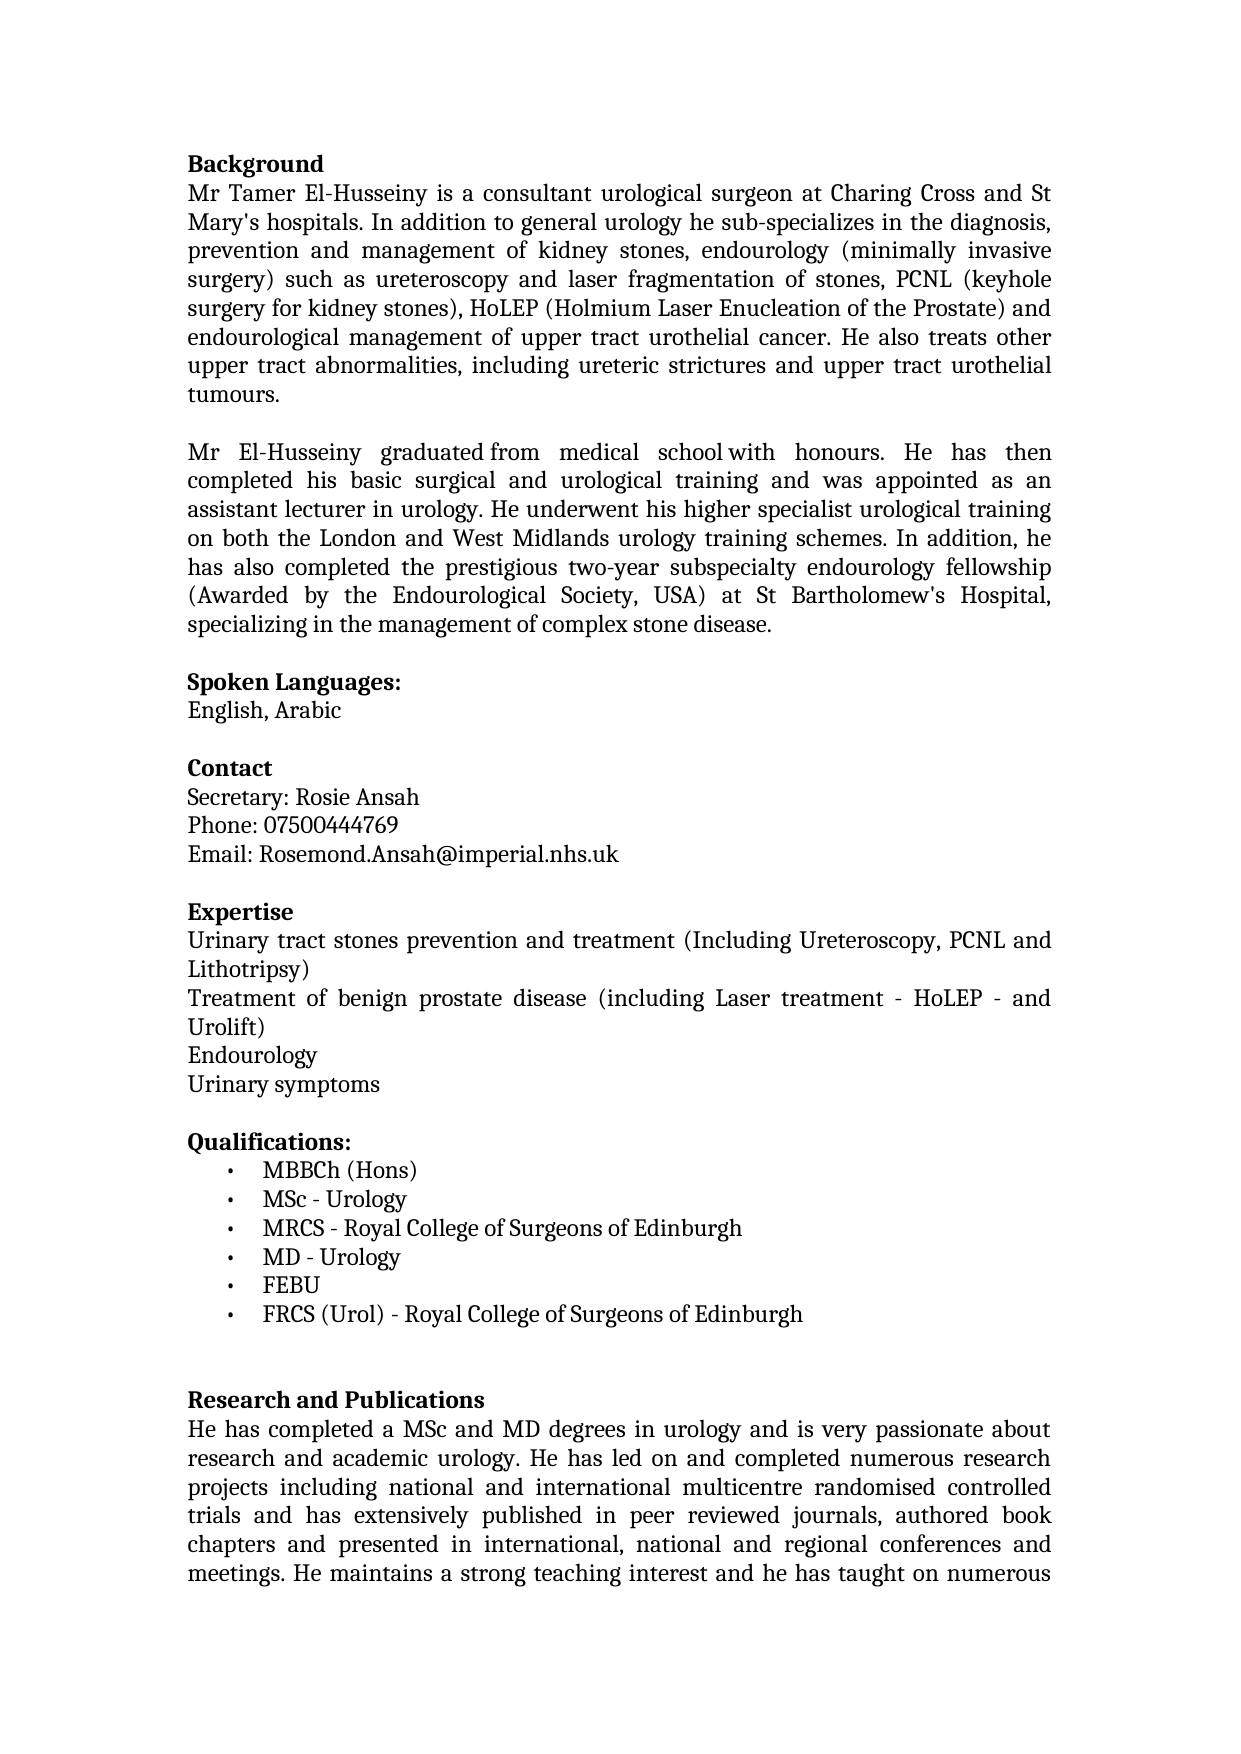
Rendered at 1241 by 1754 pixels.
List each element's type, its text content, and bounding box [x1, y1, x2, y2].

text Expertise [187, 897, 1053, 926]
text Secretary: Rosie Ansah [187, 782, 1053, 811]
text Qualifications: [187, 1127, 1053, 1156]
text Email: Rosemond.Ansah@imperial.nhs.uk [187, 840, 1053, 869]
list MD - Urology [225, 1242, 1053, 1271]
text English, Arabic [187, 696, 1053, 725]
text Urinary symptoms [187, 1070, 1053, 1099]
text Treatment of benign prostate disease (including Laser treatment - HoLEP - and Urolift) [187, 984, 1053, 1041]
list MRCS - Royal College of Surgeons of Edinburgh [225, 1214, 1053, 1242]
text Phone: 07500444769 [187, 811, 1053, 840]
list MBBCh (Hons) [225, 1156, 1053, 1185]
text Mr El-Husseiny graduated from medical school with honours. He has then completed his basic surgical and urological training and was appointed as an assistant lecturer in urology. He underwent his higher specialist urological training on both the London and West Midlands urology training schemes. In addition, he has also completed the prestigious two-year subspecialty endourology fellowship (Awarded by the Endourological Society, USA) at St Bartholomew's Hospital, specializing in the management of complex stone disease. [187, 437, 1053, 639]
text Research and Publications [187, 1386, 1053, 1415]
text Urinary tract stones prevention and treatment (Including Ureteroscopy, PCNL and Lithotripsy) [187, 926, 1053, 984]
list FEBU [225, 1271, 1053, 1300]
list FRCS (Urol) - Royal College of Surgeons of Edinburgh [225, 1300, 1053, 1329]
text Background [187, 150, 1053, 179]
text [187, 1415, 1053, 1587]
text Contact [187, 754, 1053, 782]
text Mr Tamer El-Husseiny is a consultant urological surgeon at Charing Cross and St Mary's hospitals. In addition to general urology he sub-specializes in the diagnosis, prevention and management of kidney stones, endourology (minimally invasive surgery) such as ureteroscopy and laser fragmentation of stones, PCNL (keyhole surgery for kidney stones), HoLEP (Holmium Laser Enucleation of the Prostate) and endourological management of upper tract urothelial cancer. He also treats other upper tract abnormalities, including ureteric strictures and upper tract urothelial tumours. [187, 179, 1053, 409]
list MSc - Urology [225, 1185, 1053, 1214]
text Endourology [187, 1041, 1053, 1070]
text Spoken Languages: [187, 667, 1053, 696]
